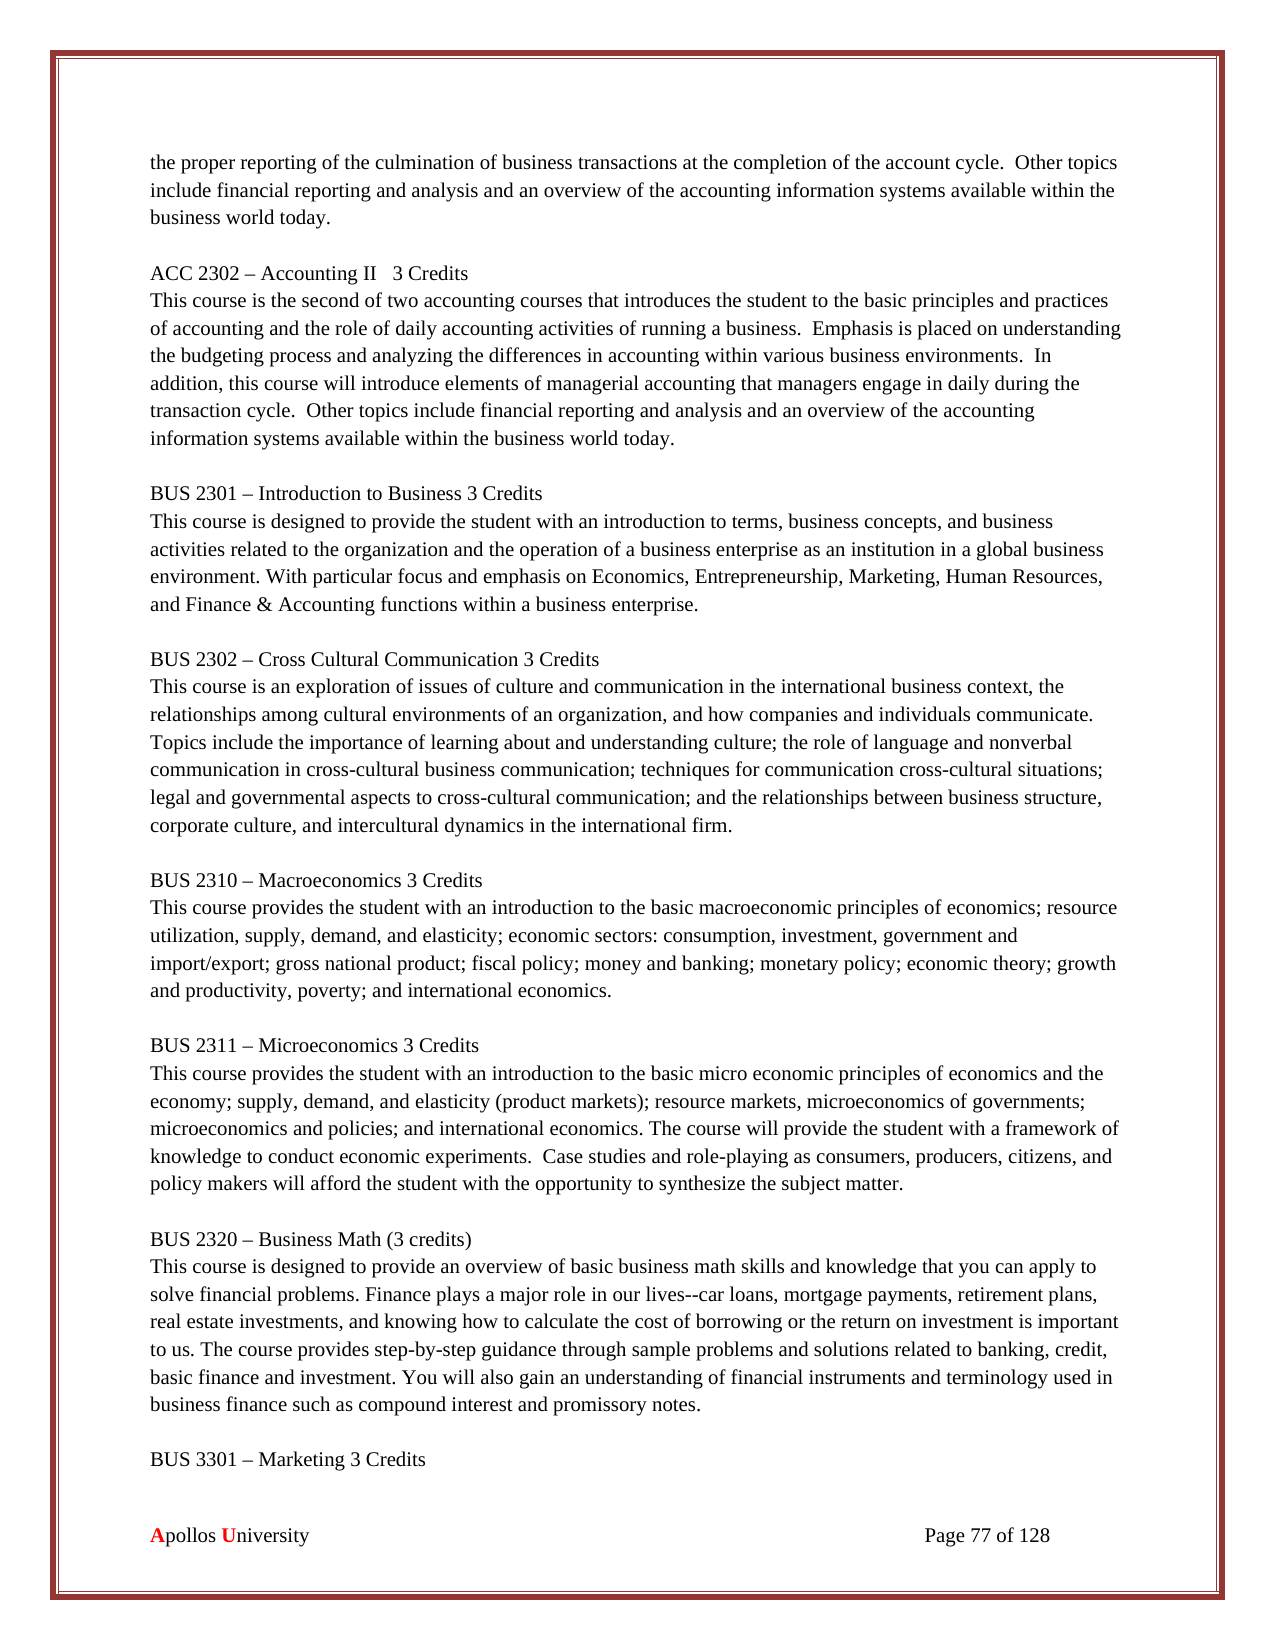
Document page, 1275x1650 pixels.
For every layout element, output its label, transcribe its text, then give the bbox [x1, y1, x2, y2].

text BUS 3301 – Marketing 3 Credits [150, 1447, 1125, 1471]
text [150, 150, 1125, 229]
text This course is an exploration of issues of culture and communication in the international business context, the relationships among cultural environments of an organization, and how companies and individuals communicate. Topics include the importance of learning about and understanding culture; the role of language and nonverbal communication in cross-cultural business communication; techniques for communication cross-cultural situations; legal and governmental aspects to cross-cultural communication; and the relationships between business structure, corporate culture, and intercultural dynamics in the international firm. [150, 674, 1125, 837]
text This course is designed to provide the student with an introduction to terms, business concepts, and business activities related to the organization and the operation of a business enterprise as an institution in a global business environment. With particular focus and emphasis on Economics, Entrepreneurship, Marketing, Human Resources, and Finance & Accounting functions within a business enterprise. [150, 509, 1125, 616]
text BUS 2302 – Cross Cultural Communication 3 Credits [150, 647, 1125, 671]
text BUS 2311 – Microeconomics 3 Credits [150, 1033, 1125, 1057]
text This course is designed to provide an overview of basic business math skills and knowledge that you can apply to solve financial problems. Finance plays a major role in our lives--car loans, mortgage payments, retirement plans, real estate investments, and knowing how to calculate the cost of borrowing or the return on investment is important to us. The course provides step-by-step guidance through sample problems and solutions related to banking, credit, basic finance and investment. You will also gain an understanding of financial instruments and terminology used in business finance such as compound interest and promissory notes. [150, 1254, 1125, 1416]
text ACC 2302 – Accounting II 3 Credits [150, 260, 1125, 284]
text This course provides the student with an introduction to the basic macroeconomic principles of economics; resource utilization, supply, demand, and elasticity; economic sectors: consumption, investment, government and import/export; gross national product; fiscal policy; money and banking; monetary policy; economic theory; growth and productivity, poverty; and international economics. [150, 895, 1125, 1002]
text BUS 2320 – Business Math (3 credits) [150, 1227, 1125, 1251]
text BUS 2301 – Introduction to Business 3 Credits [150, 481, 1125, 505]
text This course provides the student with an introduction to the basic micro economic principles of economics and the economy; supply, demand, and elasticity (product markets); resource markets, microeconomics of governments; microeconomics and policies; and international economics. The course will provide the student with a framework of knowledge to conduct economic experiments. Case studies and role-playing as consumers, producers, citizens, and policy makers will afford the student with the opportunity to synthesize the subject matter. [150, 1061, 1125, 1195]
text This course is the second of two accounting courses that introduces the student to the basic principles and practices of accounting and the role of daily accounting activities of running a business. Emphasis is placed on understanding the budgeting process and analyzing the differences in accounting within various business environments. In addition, this course will introduce elements of managerial accounting that managers engage in daily during the transaction cycle. Other topics include financial reporting and analysis and an overview of the accounting information systems available within the business world today. [150, 288, 1125, 450]
text BUS 2310 – Macroeconomics 3 Credits [150, 868, 1125, 892]
